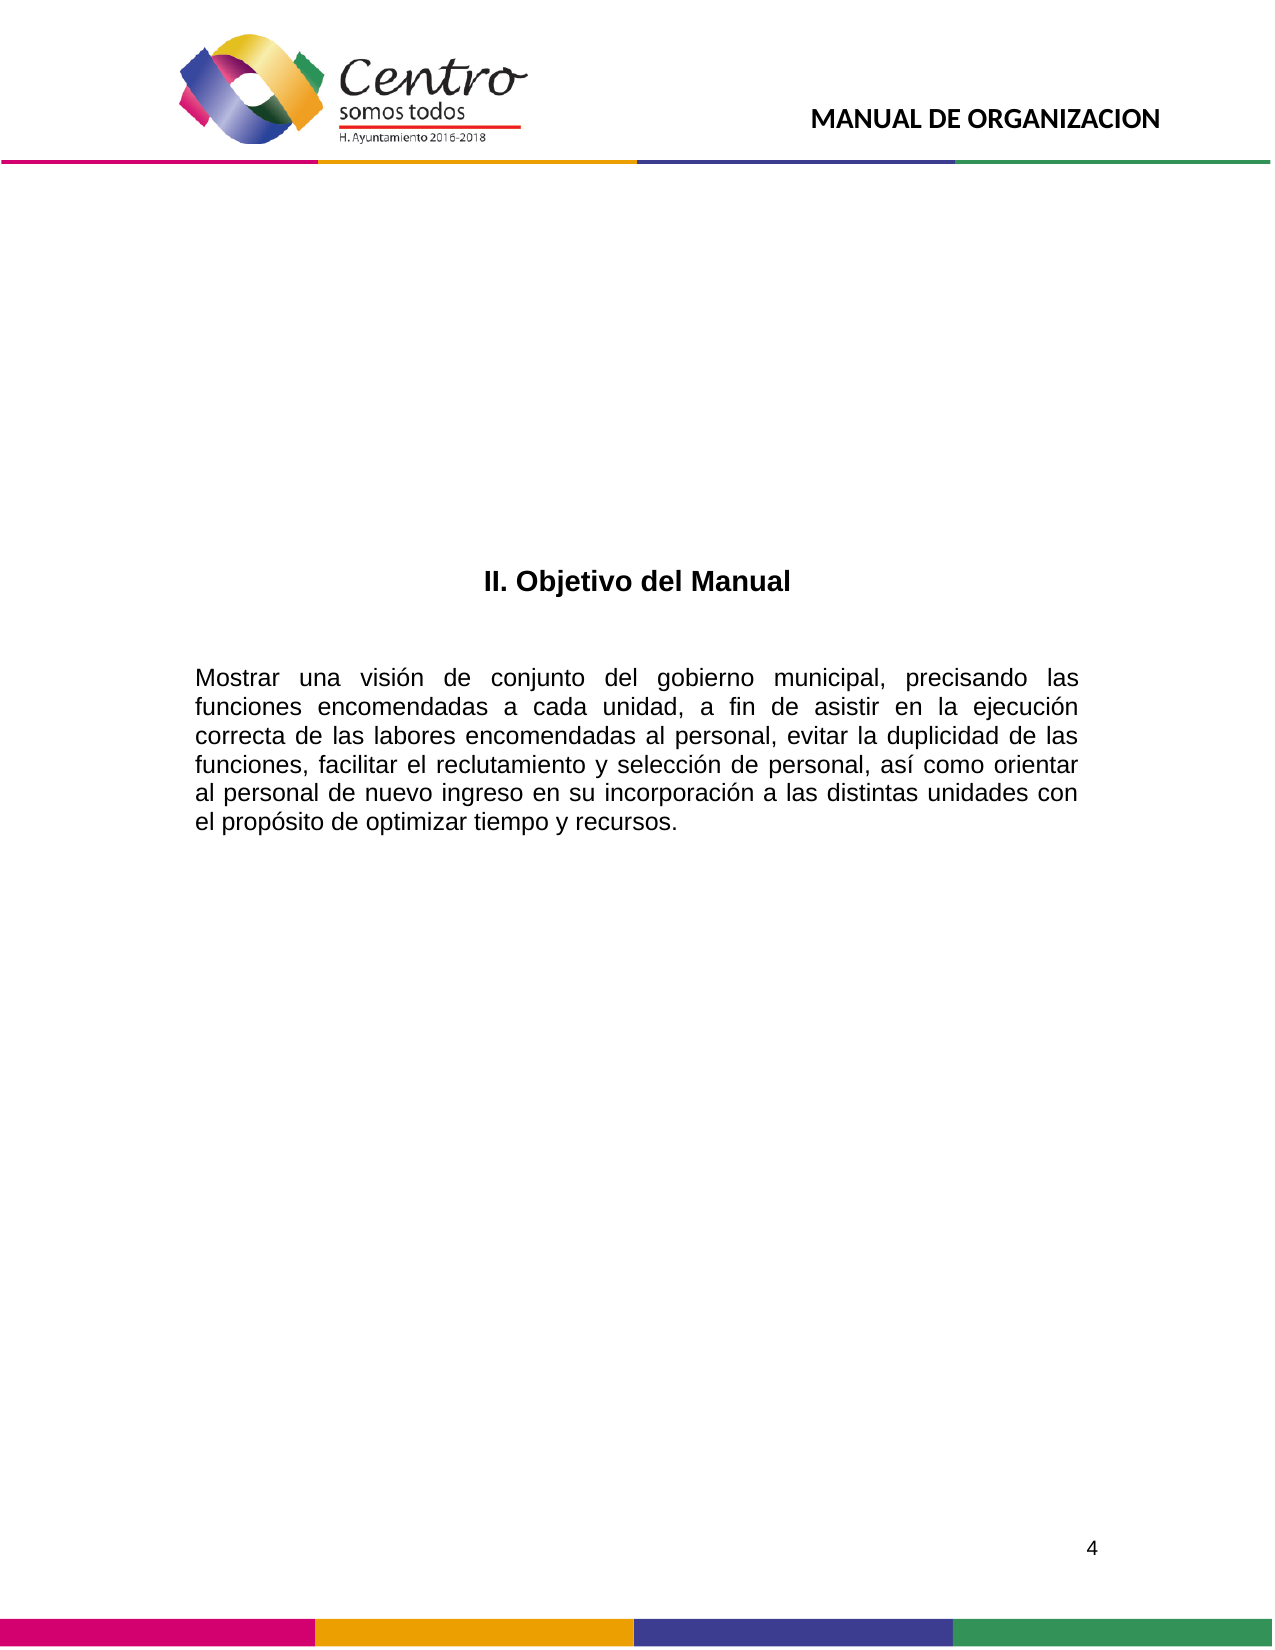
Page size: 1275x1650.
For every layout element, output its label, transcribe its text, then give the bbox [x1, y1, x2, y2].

text Mostrar una visión de conjunto del gobierno municipal, precisando las funciones encomendadas a cada unidad, a fin de asistir en la ejecución correcta de las labores encomendadas al personal, evitar la duplicidad de las funciones, facilitar el reclutamiento y selección de personal, así como orientar al personal de nuevo ingreso en su incorporación a las distintas unidades con el propósito de optimizar tiempo y recursos. [195, 663, 1080, 836]
picture [0, 160, 1271, 164]
text II. Objetivo del Manual [177, 564, 1098, 598]
